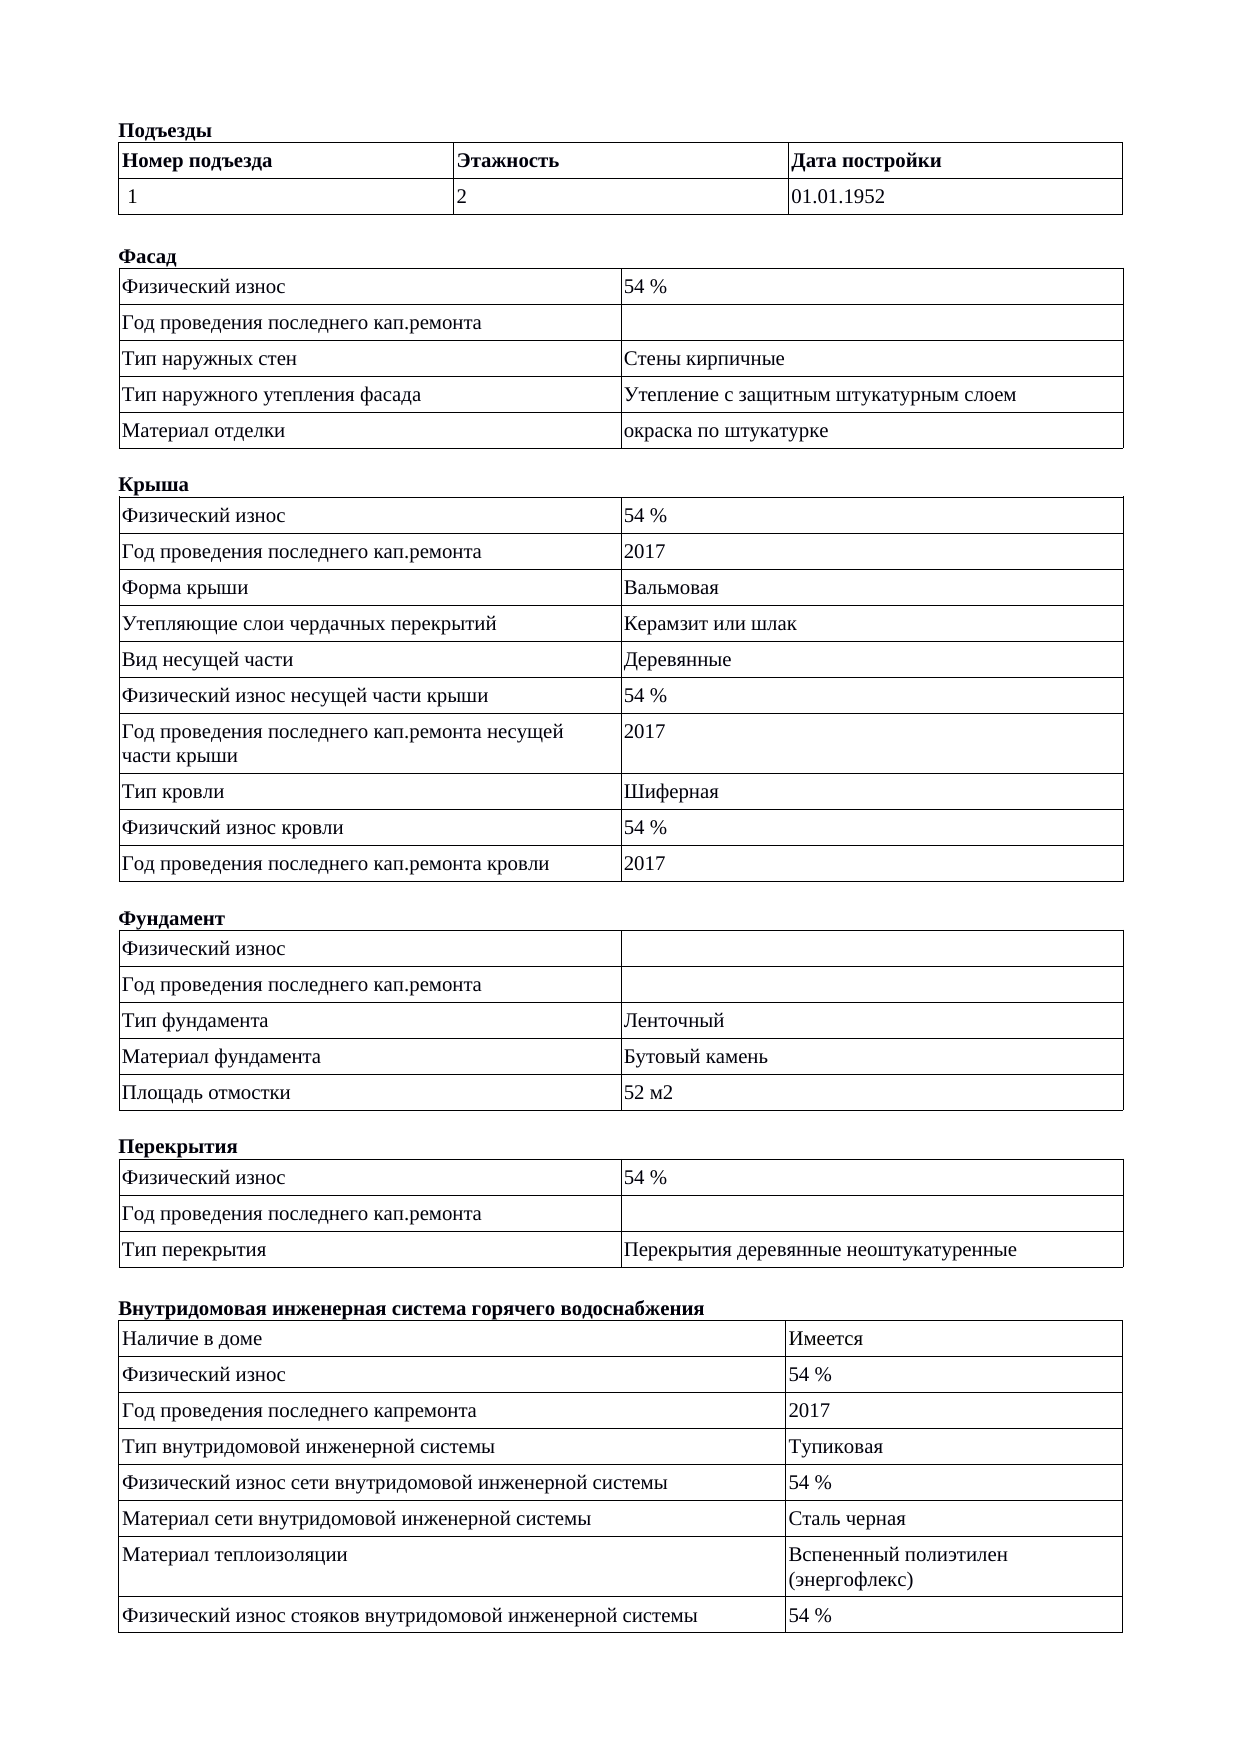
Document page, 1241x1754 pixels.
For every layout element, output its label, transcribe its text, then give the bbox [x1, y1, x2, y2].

table_cell Год проведения последнего кап.ремонта [120, 305, 621, 340]
table_cell 2017 [622, 846, 1123, 881]
table_header Физический износ [120, 498, 621, 532]
table_cell 2017 [786, 1393, 1122, 1428]
text Крыша [118, 449, 1122, 496]
table_header Физический износ [120, 931, 621, 966]
table_cell Шиферная [622, 774, 1123, 809]
table_cell [622, 967, 1123, 1002]
table_cell Физический износ [119, 1357, 785, 1392]
table_cell 1 [119, 179, 453, 214]
table_cell Год проведения последнего кап.ремонта [120, 1196, 621, 1231]
table_cell 54 % [622, 810, 1123, 845]
table_cell Тупиковая [786, 1429, 1122, 1464]
table_header Наличие в доме [119, 1321, 785, 1356]
table_cell Год проведения последнего кап.ремонта [120, 534, 621, 568]
table_header Физический износ [120, 269, 621, 304]
table_cell 54 % [622, 678, 1123, 713]
table_header Номер подъезда [119, 143, 453, 178]
text Фундамент [118, 882, 1122, 929]
table_header 54 % [622, 498, 1123, 532]
table_cell Площадь отмостки [120, 1075, 621, 1110]
table_cell Физичский износ кровли [120, 810, 621, 845]
table_cell 54 % [786, 1597, 1122, 1632]
table_cell 52 м2 [622, 1075, 1123, 1110]
table_cell Сталь черная [786, 1501, 1122, 1536]
table_header 54 % [622, 269, 1123, 304]
table_cell 54 % [786, 1357, 1122, 1392]
table_cell 01.01.1952 [789, 179, 1122, 214]
table_cell 2017 [622, 534, 1123, 568]
table_cell Перекрытия деревянные неоштукатуренные [622, 1232, 1123, 1267]
text Фасад [118, 243, 1122, 268]
table_cell Тип фундамента [120, 1003, 621, 1038]
table_cell Материал фундамента [120, 1039, 621, 1074]
table_header [622, 931, 1123, 966]
table_header Дата постройки [789, 143, 1122, 178]
table_cell Физический износ сети внутридомовой инженерной системы [119, 1465, 785, 1500]
table_cell Утепляющие слои чердачных перекрытий [120, 606, 621, 641]
table_cell Тип внутридомовой инженерной системы [119, 1429, 785, 1464]
table_cell Год проведения последнего кап.ремонта кровли [120, 846, 621, 881]
table_cell Год проведения последнего кап.ремонта [120, 967, 621, 1002]
table_cell Год проведения последнего кап.ремонта несущей части крыши [120, 714, 621, 773]
table_cell Материал теплоизоляции [119, 1537, 785, 1596]
table_header Имеется [786, 1321, 1122, 1356]
table_cell Форма крыши [120, 570, 621, 604]
table_cell Материал сети внутридомовой инженерной системы [119, 1501, 785, 1536]
table_cell Вспененный полиэтилен (энергофлекс) [786, 1537, 1122, 1596]
text Внутридомовая инженерная система горячего водоснабжения [118, 1296, 1122, 1320]
table_cell Физический износ стояков внутридомовой инженерной системы [119, 1597, 785, 1632]
table_cell 54 % [786, 1465, 1122, 1500]
table_cell Бутовый камень [622, 1039, 1123, 1074]
table_cell Тип кровли [120, 774, 621, 809]
table_cell Тип наружных стен [120, 341, 621, 376]
table_header Этажность [454, 143, 788, 178]
table_cell Утепление с защитным штукатурным слоем [622, 377, 1123, 412]
table_cell Вальмовая [622, 570, 1123, 604]
table_cell Тип перекрытия [120, 1232, 621, 1267]
table_header 54 % [622, 1160, 1123, 1194]
table_cell Физический износ несущей части крыши [120, 678, 621, 713]
table_cell Стены кирпичные [622, 341, 1123, 376]
table_cell 2 [454, 179, 788, 214]
table_cell Материал отделки [120, 413, 621, 448]
table_cell Вид несущей части [120, 642, 621, 677]
table_cell Деревянные [622, 642, 1123, 677]
table_cell Ленточный [622, 1003, 1123, 1038]
table_cell [622, 305, 1123, 340]
table_cell Керамзит или шлак [622, 606, 1123, 641]
table_cell окраска по штукатурке [622, 413, 1123, 448]
text Перекрытия [118, 1111, 1122, 1158]
table_cell 2017 [622, 714, 1123, 773]
table_header Физический износ [120, 1160, 621, 1194]
table_cell [622, 1196, 1123, 1231]
table_cell Год проведения последнего капремонта [119, 1393, 785, 1428]
text Подъезды [118, 118, 1122, 142]
table_cell Тип наружного утепления фасада [120, 377, 621, 412]
